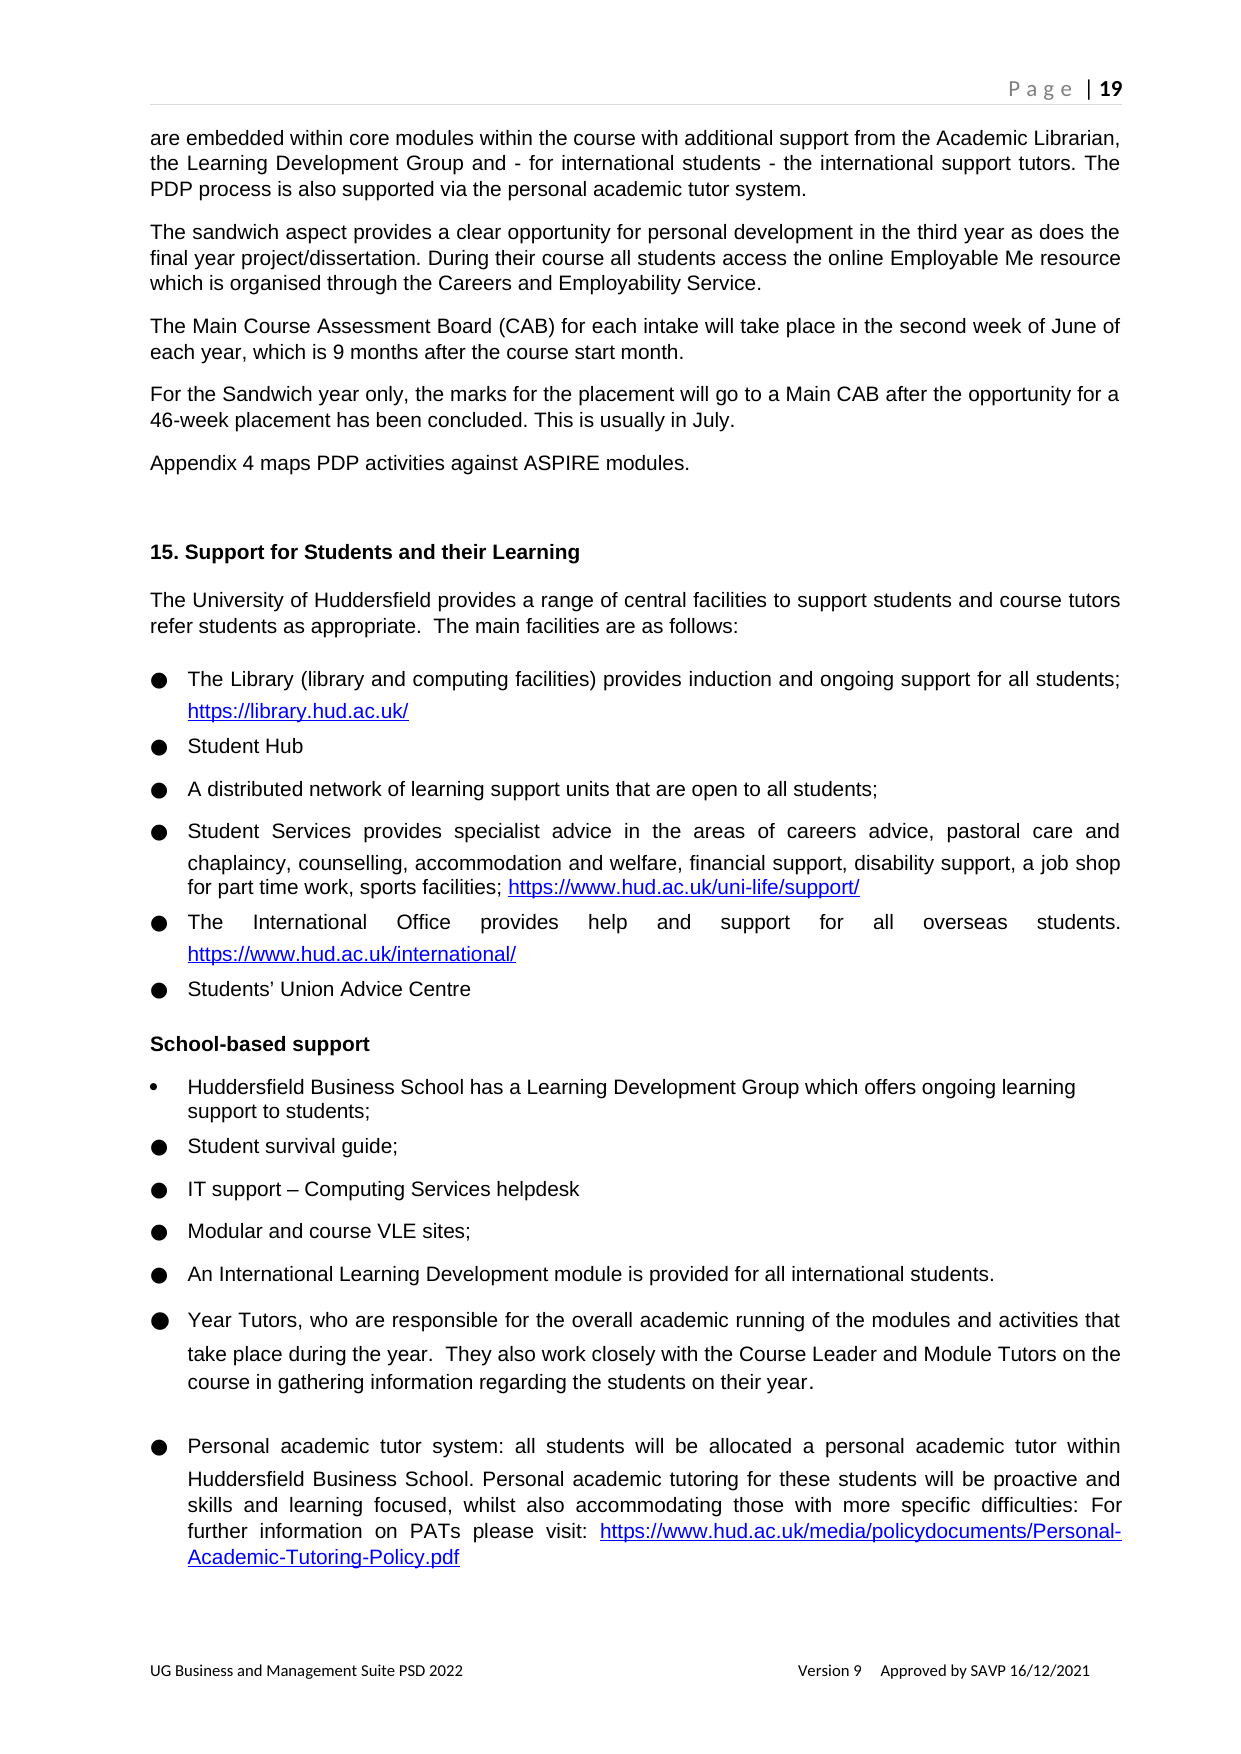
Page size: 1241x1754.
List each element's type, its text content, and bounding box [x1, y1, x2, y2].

list Modular and course VLE sites; [150, 1208, 1122, 1251]
list Huddersfield Business School has a Learning Development Group which offers ongoing learning support to students; [150, 1074, 1122, 1122]
list IT support – Computing Services helpdesk [150, 1165, 1122, 1208]
text School-based support [150, 1032, 1122, 1056]
text The Main Course Assessment Board (CAB) for each intake will take place in the second week of June of each year, which is 9 months after the course start month. [150, 314, 1122, 363]
list A distributed network of learning support units that are open to all students; [150, 765, 1122, 808]
text The University of Huddersfield provides a range of central facilities to support students and course tutors refer students as appropriate. The main facilities are as follows: [150, 588, 1122, 637]
list Student Hub [150, 723, 1122, 765]
list Year Tutors, who are responsible for the overall academic running of the modules and activities that take place during the year. They also work closely with the Course Leader and Module Tutors on the course in gathering information regarding the students on their year. [150, 1293, 1122, 1394]
list Students’ Union Advice Centre [150, 965, 1122, 1008]
text For the Sandwich year only, the marks for the placement will go to a Main CAB after the opportunity for a 46-week placement has been concluded. This is usually in July. [150, 382, 1122, 432]
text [150, 125, 1122, 201]
list Student Services provides specialist advice in the areas of careers advice, pastoral care and chaplaincy, counselling, accommodation and welfare, financial support, disability support, a job shop for part time work, sports facilities; https://www.hud.ac.uk/uni-life/support/ [150, 808, 1122, 899]
text Appendix 4 maps PDP activities against ASPIRE modules. [150, 450, 1122, 474]
list Personal academic tutor system: all students will be allocated a personal academic tutor within Huddersfield Business School. Personal academic tutoring for these students will be proactive and skills and learning focused, whilst also accommodating those with more specific difficulties: For further information on PATs please visit: https://www.hud.ac.uk/media/policydocuments/Personal-Academic-Tutoring-Policy.pdf [150, 1422, 1122, 1568]
list The Library (library and computing facilities) provides induction and ongoing support for all students; https://library.hud.ac.uk/ [150, 656, 1122, 723]
text The sandwich aspect provides a clear opportunity for personal development in the third year as does the final year project/dissertation. During their course all students access the online Employable Me resource which is organised through the Careers and Employability Service. [150, 219, 1122, 295]
list An International Learning Development module is provided for all international students. [150, 1251, 1122, 1293]
list Student survival guide; [150, 1122, 1122, 1165]
list The International Office provides help and support for all overseas students. https://www.hud.ac.uk/international/ [150, 899, 1122, 965]
text 15. Support for Students and their Learning [150, 540, 1122, 564]
